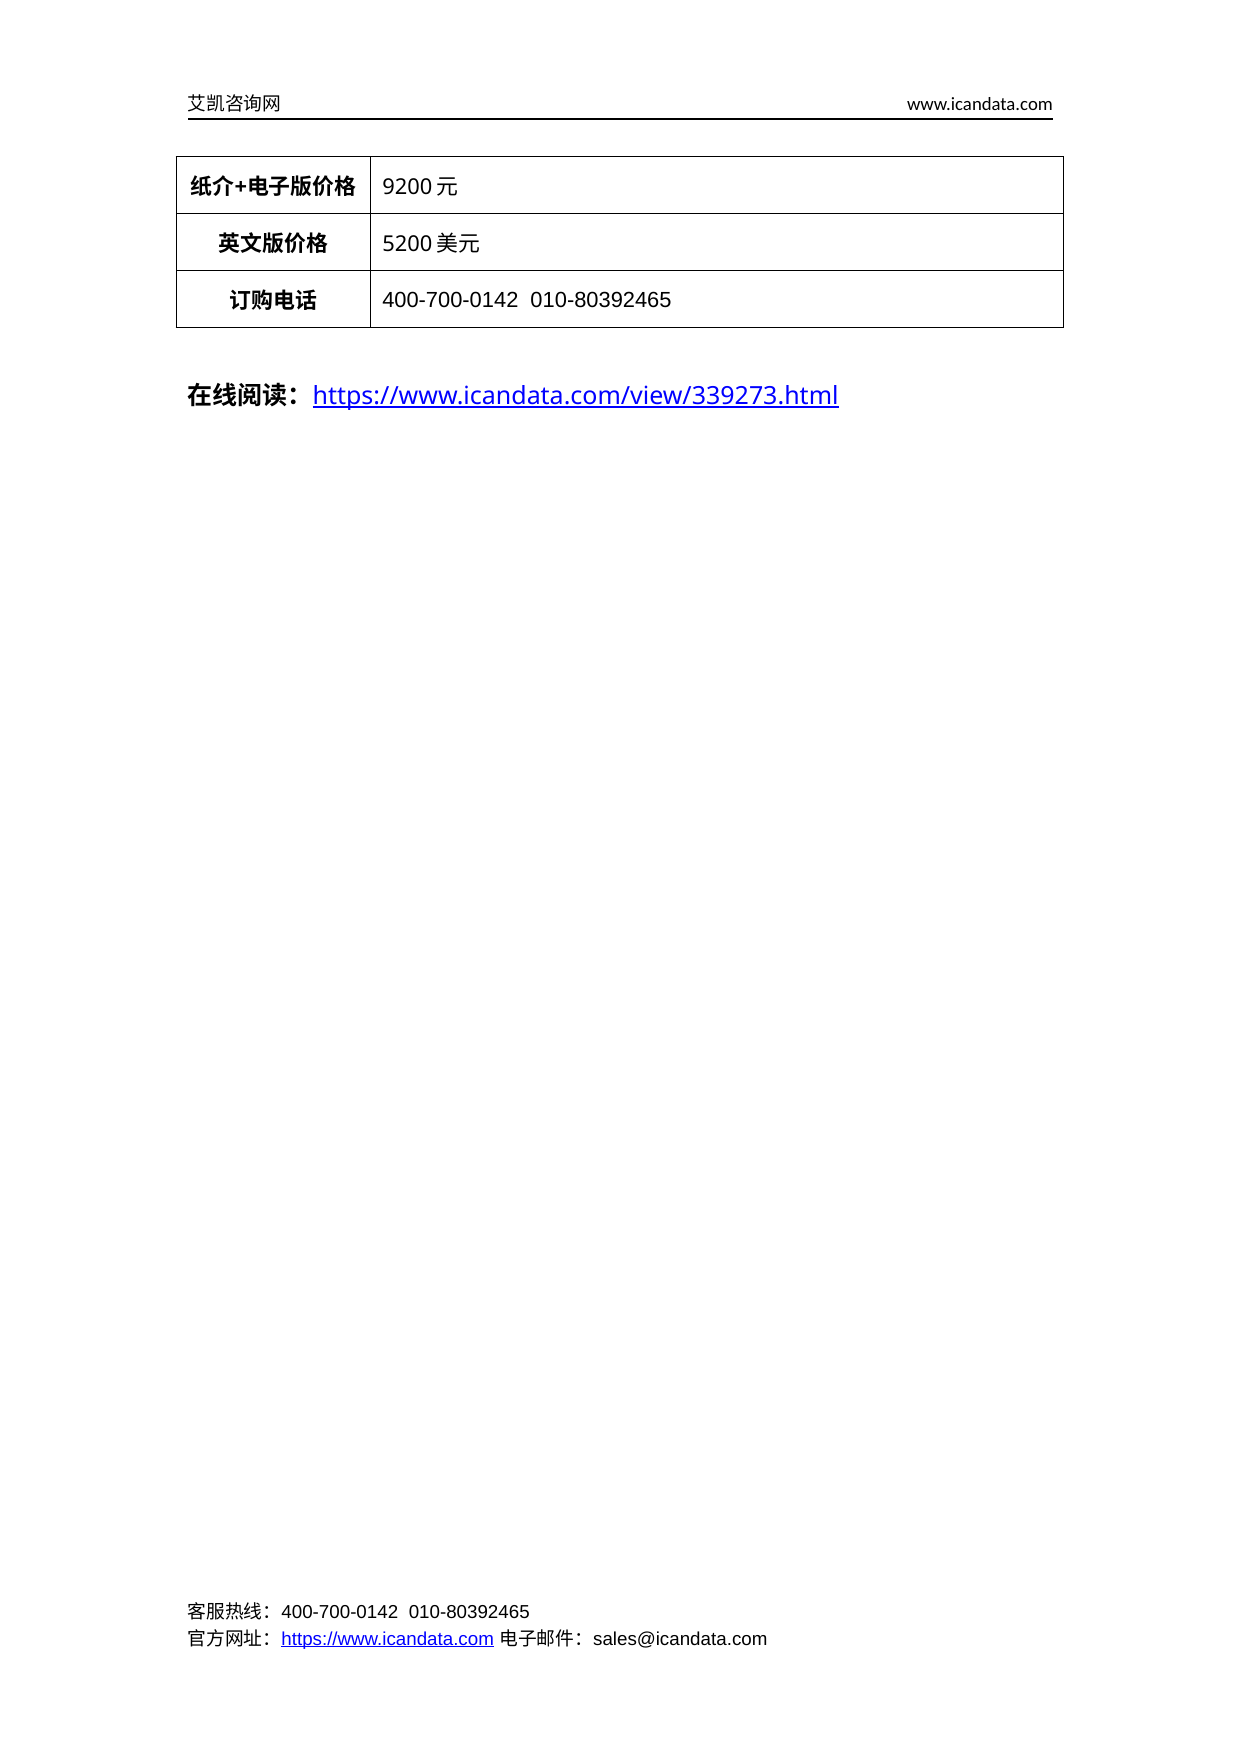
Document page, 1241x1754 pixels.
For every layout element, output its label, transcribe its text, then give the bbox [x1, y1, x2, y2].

table_cell 5200美元 [371, 214, 1063, 270]
text 在线阅读：https://www.icandata.com/view/339273.html [187, 361, 1053, 426]
table_cell 9200元 [371, 157, 1063, 213]
table_cell 英文版价格 [177, 214, 370, 270]
table_cell 400-700-0142 010-80392465 [371, 271, 1063, 327]
table_cell 订购电话 [177, 271, 370, 327]
table_cell 纸介+电子版价格 [177, 157, 370, 213]
